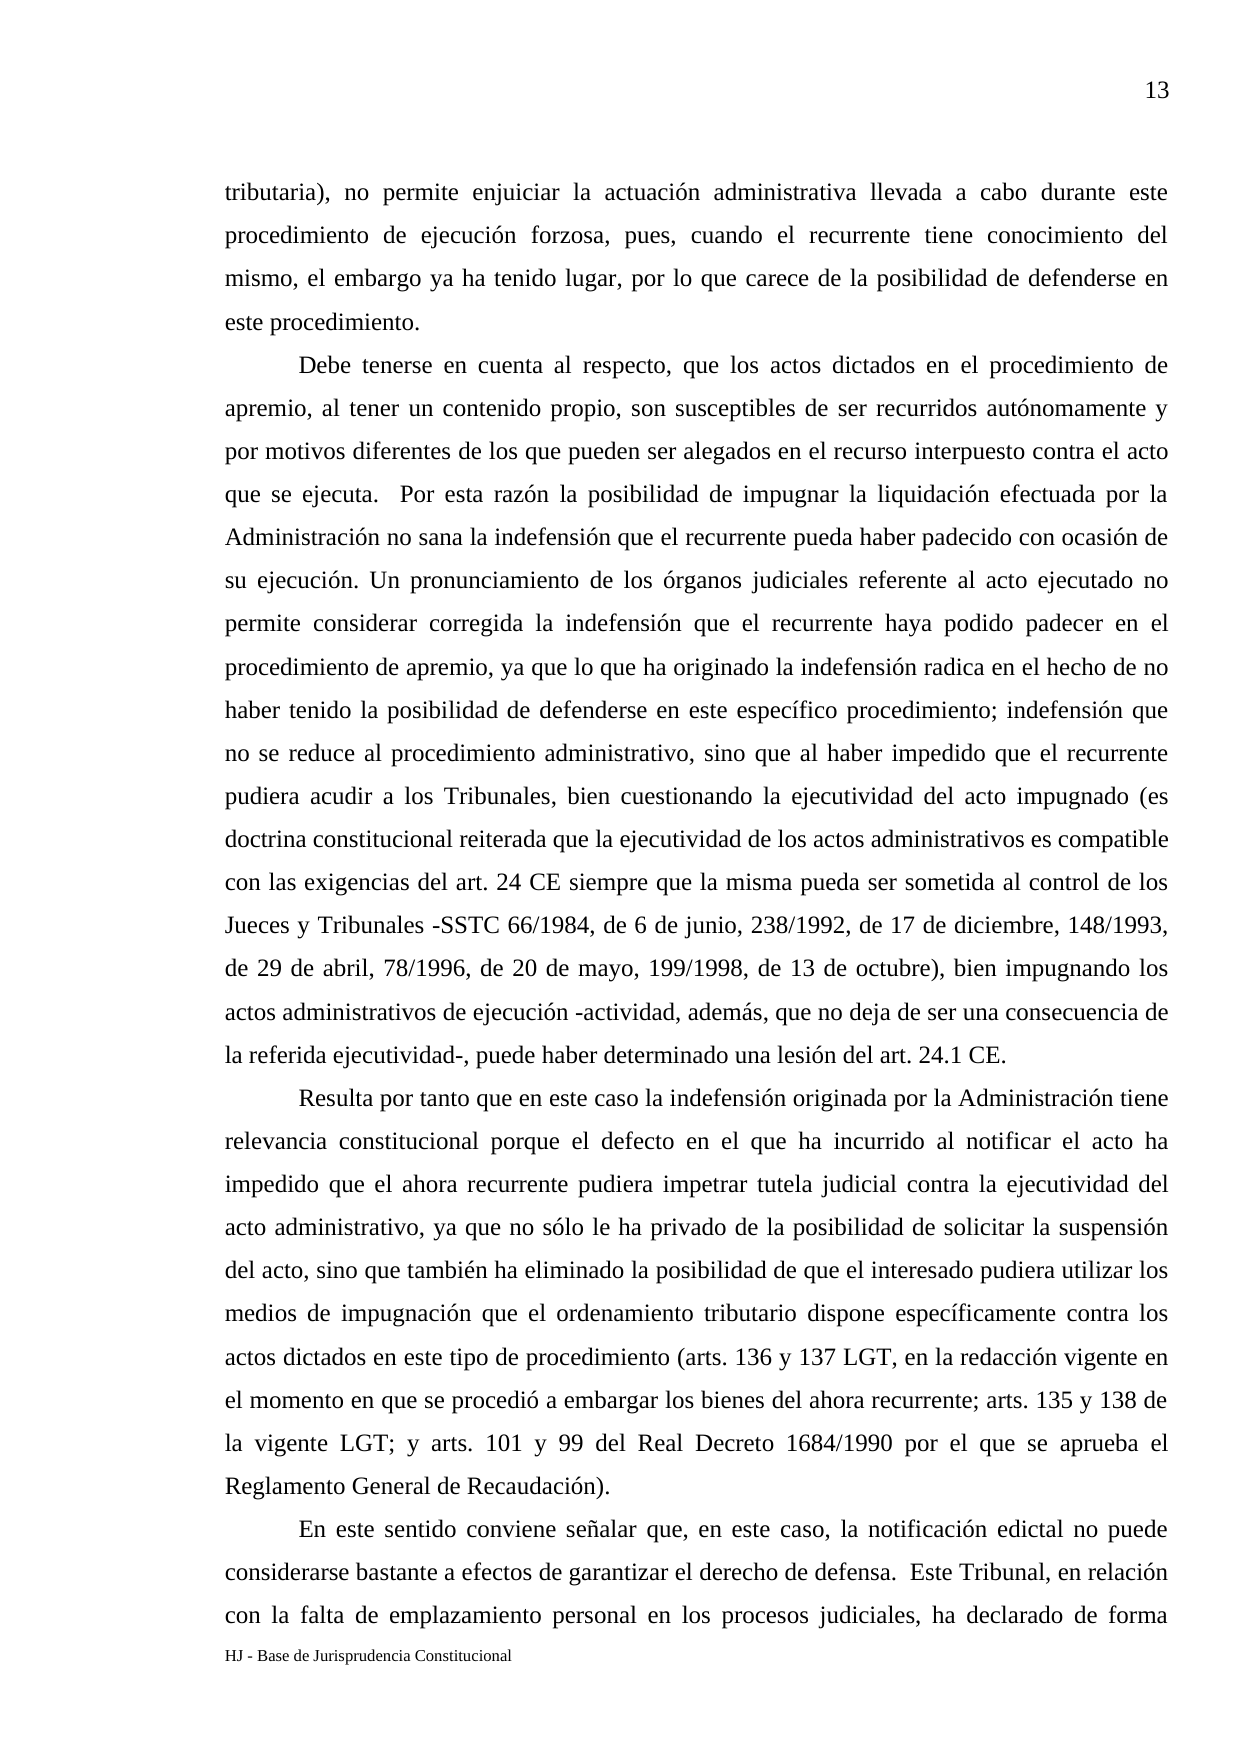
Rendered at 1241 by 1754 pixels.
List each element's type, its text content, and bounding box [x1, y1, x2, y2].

text Debe tenerse en cuenta al respecto, que los actos dictados en el procedimiento de apremio, al tener un contenido propio, son susceptibles de ser recurridos autónomamente y por motivos diferentes de los que pueden ser alegados en el recurso interpuesto contra el acto que se ejecuta. Por esta razón la posibilidad de impugnar la liquidación efectuada por la Administración no sana la indefensión que el recurrente pueda haber padecido con ocasión de su ejecución. Un pronunciamiento de los órganos judiciales referente al acto ejecutado no permite considerar corregida la indefensión que el recurrente haya podido padecer en el procedimiento de apremio, ya que lo que ha originado la indefensión radica en el hecho de no haber tenido la posibilidad de defenderse en este específico procedimiento; indefensión que no se reduce al procedimiento administrativo, sino que al haber impedido que el recurrente pudiera acudir a los Tribunales, bien cuestionando la ejecutividad del acto impugnado (es doctrina constitucional reiterada que la ejecutividad de los actos administrativos es compatible con las exigencias del art. 24 CE siempre que la misma pueda ser sometida al control de los Jueces y Tribunales -SSTC 66/1984, de 6 de junio, 238/1992, de 17 de diciembre, 148/1993, de 29 de abril, 78/1996, de 20 de mayo, 199/1998, de 13 de octubre), bien impugnando los actos administrativos de ejecución -actividad, además, que no deja de ser una consecuencia de la referida ejecutividad-, puede haber determinado una lesión del art. 24.1 CE. [224, 350, 1169, 1068]
text Resulta por tanto que en este caso la indefensión originada por la Administración tiene relevancia constitucional porque el defecto en el que ha incurrido al notificar el acto ha impedido que el ahora recurrente pudiera impetrar tutela judicial contra la ejecutividad del acto administrativo, ya que no sólo le ha privado de la posibilidad de solicitar la suspensión del acto, sino que también ha eliminado la posibilidad de que el interesado pudiera utilizar los medios de impugnación que el ordenamiento tributario dispone específicamente contra los actos dictados en este tipo de procedimiento (arts. 136 y 137 LGT, en la redacción vigente en el momento en que se procedió a embargar los bienes del ahora recurrente; arts. 135 y 138 de la vigente LGT; y arts. 101 y 99 del Real Decreto 1684/1990 por el que se aprueba el Reglamento General de Recaudación). [224, 1083, 1169, 1500]
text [224, 177, 1169, 335]
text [224, 1514, 1169, 1629]
